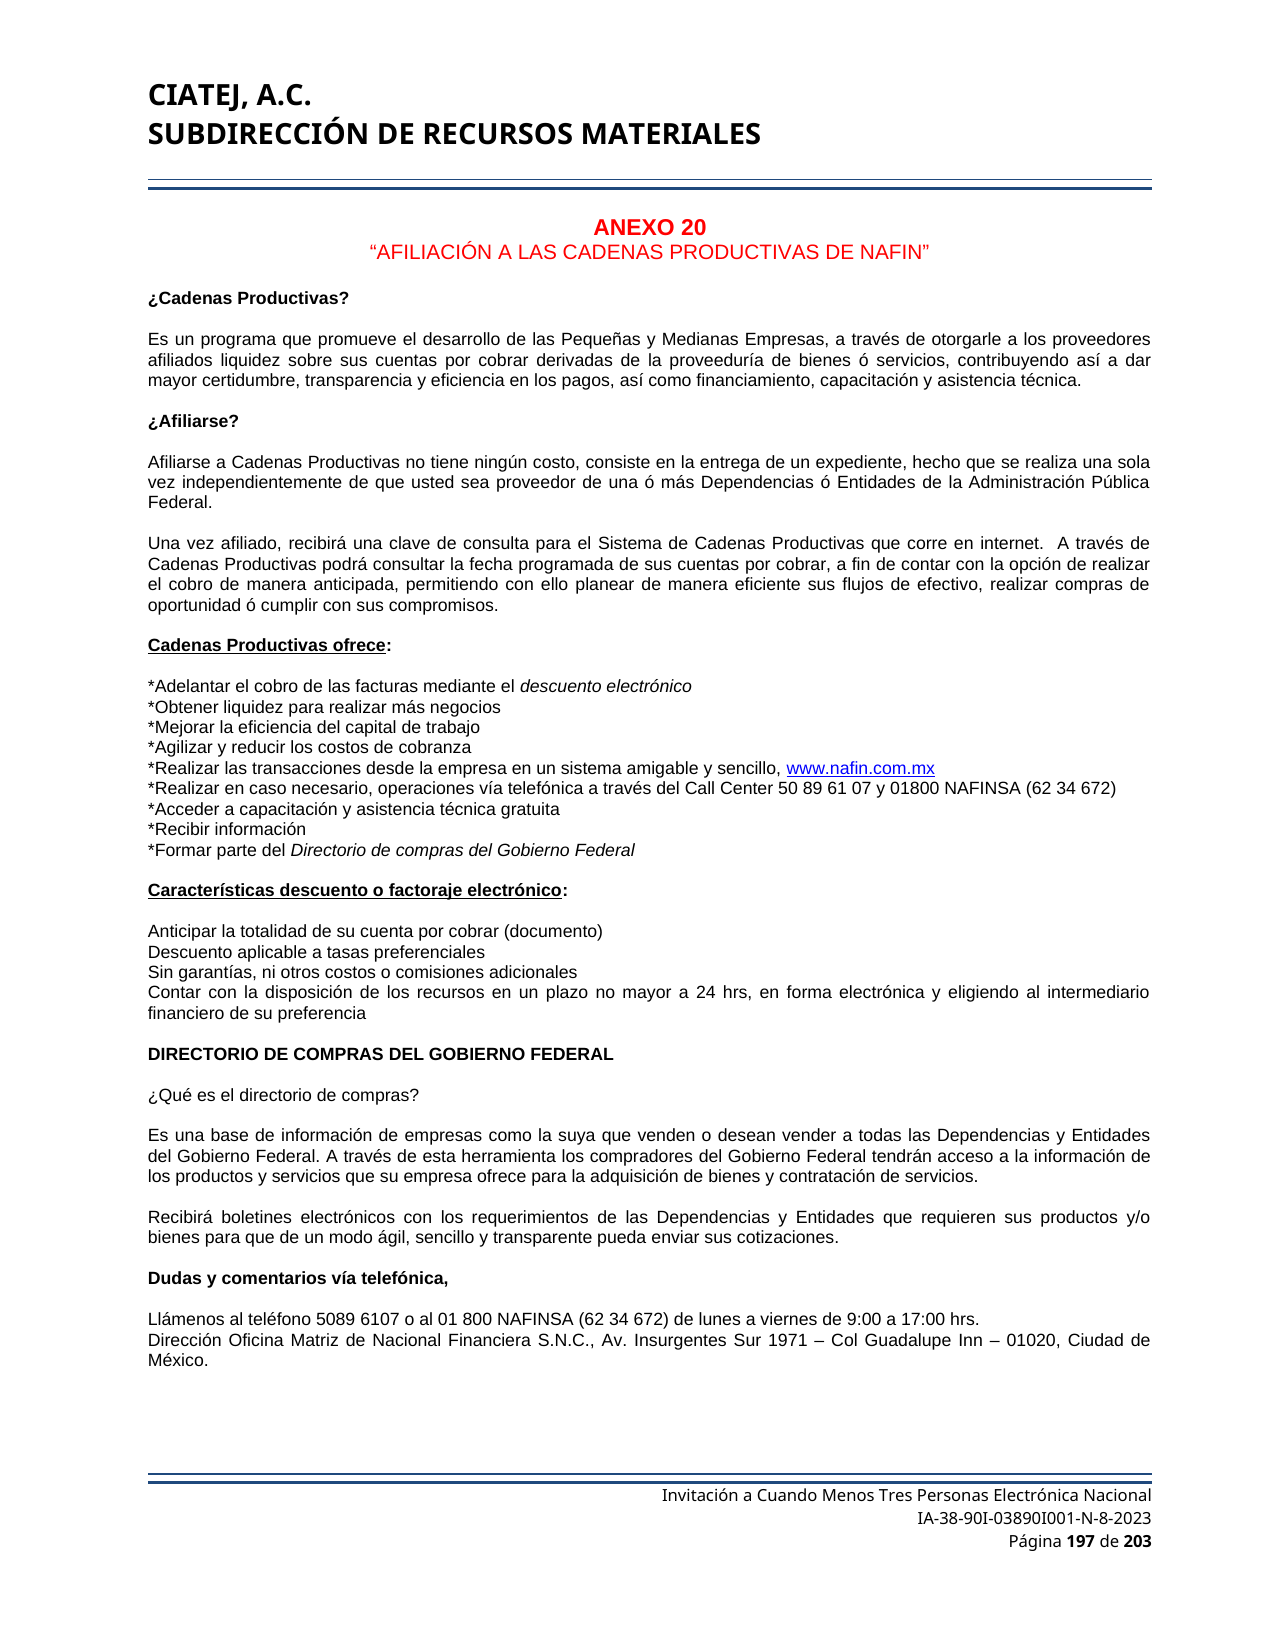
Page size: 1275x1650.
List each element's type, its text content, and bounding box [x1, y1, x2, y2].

text *Agilizar y reducir los costos de cobranza [148, 737, 1152, 758]
text Recibirá boletines electrónicos con los requerimientos de las Dependencias y Entidades que requieren sus productos y/o bienes para que de un modo ágil, sencillo y transparente pueda enviar sus cotizaciones. [148, 1207, 1152, 1248]
text “AFILIACIÓN A LAS CADENAS PRODUCTIVAS DE NAFIN” [148, 240, 1152, 264]
text Anticipar la totalidad de su cuenta por cobrar (documento) [148, 921, 1152, 941]
text ¿Cadenas Productivas? [148, 288, 1152, 308]
text Contar con la disposición de los recursos en un plazo no mayor a 24 hrs, en forma electrónica y eligiendo al intermediario financiero de su preferencia [148, 982, 1152, 1023]
text Una vez afiliado, recibirá una clave de consulta para el Sistema de Cadenas Productivas que corre en internet. A través de Cadenas Productivas podrá consultar la fecha programada de sus cuentas por cobrar, a fin de contar con la opción de realizar el cobro de manera anticipada, permitiendo con ello planear de manera eficiente sus flujos de efectivo, realizar compras de oportunidad ó cumplir con sus compromisos. [148, 533, 1152, 615]
text DIRECTORIO DE COMPRAS DEL GOBIERNO FEDERAL [148, 1043, 1152, 1064]
text *Obtener liquidez para realizar más negocios [148, 696, 1152, 717]
text *Recibir información [148, 819, 1152, 839]
text Llámenos al teléfono 5089 6107 o al 01 800 NAFINSA (62 34 672) de lunes a viernes de 9:00 a 17:00 hrs. [148, 1309, 1152, 1329]
text *Acceder a capacitación y asistencia técnica gratuita [148, 798, 1152, 819]
text Sin garantías, ni otros costos o comisiones adicionales [148, 962, 1152, 982]
text Descuento aplicable a tasas preferenciales [148, 941, 1152, 962]
text ¿Qué es el directorio de compras? [148, 1084, 1152, 1105]
text ANEXO 20 [148, 214, 1152, 240]
text Es una base de información de empresas como la suya que venden o desean vender a todas las Dependencias y Entidades del Gobierno Federal. A través de esta herramienta los compradores del Gobierno Federal tendrán acceso a la información de los productos y servicios que su empresa ofrece para la adquisición de bienes y contratación de servicios. [148, 1125, 1152, 1186]
text *Adelantar el cobro de las facturas mediante el descuento electrónico [148, 676, 1152, 696]
text *Mejorar la eficiencia del capital de trabajo [148, 717, 1152, 737]
text Afiliarse a Cadenas Productivas no tiene ningún costo, consiste en la entrega de un expediente, hecho que se realiza una sola vez independientemente de que usted sea proveedor de una ó más Dependencias ó Entidades de la Administración Pública Federal. [148, 451, 1152, 513]
text *Realizar en caso necesario, operaciones vía telefónica a través del Call Center 50 89 61 07 y 01800 NAFINSA (62 34 672) [148, 778, 1152, 798]
text Características descuento o factoraje electrónico: [148, 880, 1152, 901]
text Es un programa que promueve el desarrollo de las Pequeñas y Medianas Empresas, a través de otorgarle a los proveedores afiliados liquidez sobre sus cuentas por cobrar derivadas de la proveeduría de bienes ó servicios, contribuyendo así a dar mayor certidumbre, transparencia y eficiencia en los pagos, así como financiamiento, capacitación y asistencia técnica. [148, 329, 1152, 390]
text Cadenas Productivas ofrece: [148, 635, 1152, 656]
text ¿Afiliarse? [148, 411, 1152, 431]
text *Formar parte del Directorio de compras del Gobierno Federal [148, 839, 1152, 860]
text Dudas y comentarios vía telefónica, [148, 1268, 1152, 1288]
text Dirección Oficina Matriz de Nacional Financiera S.N.C., Av. Insurgentes Sur 1971 – Col Guadalupe Inn – 01020, Ciudad de México. [148, 1329, 1152, 1370]
text *Realizar las transacciones desde la empresa en un sistema amigable y sencillo, www.nafin.com.mx [148, 758, 1152, 778]
